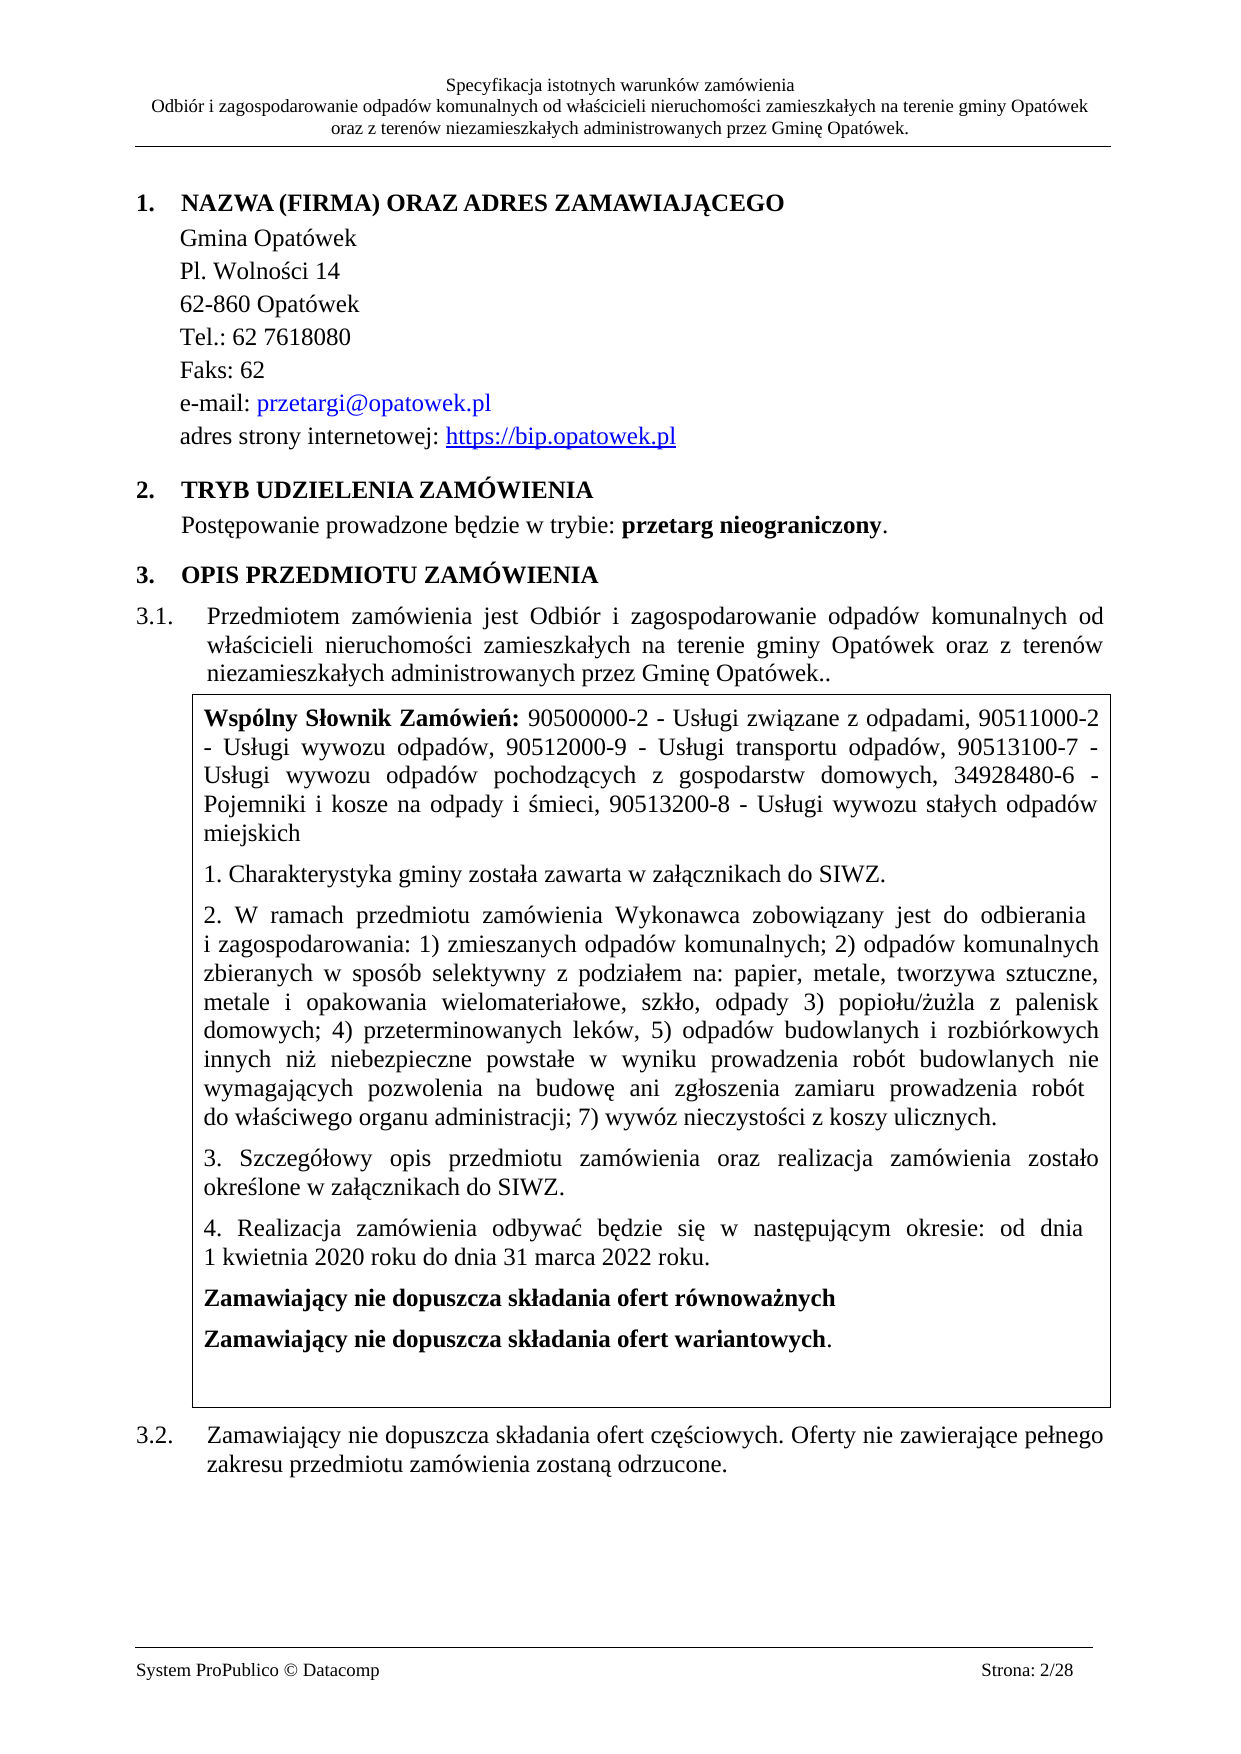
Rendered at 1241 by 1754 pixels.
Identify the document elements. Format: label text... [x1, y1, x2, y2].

text e-mail: przetargi@opatowek.pl [173, 388, 1104, 417]
subtitle Przedmiotem zamówienia jest Odbiór i zagospodarowanie odpadów komunalnych od właścicieli nieruchomości zamieszkałych na terenie gminy Opatówek oraz z terenów niezamieszkałych administrowanych przez Gminę Opatówek.. [136, 601, 1104, 687]
text 62-860 Opatówek [173, 289, 1104, 318]
table_header Wspólny Słownik Zamówień: 90500000-2 - Usługi związane z odpadami, 90511000-2 - Usługi wywozu odpadów, 90512000-9 - Usługi transportu odpadów, 90513100-7 - Usługi wywozu odpadów pochodzących z gospodarstw domowych, 34928480-6 - Pojemniki i kosze na odpady i śmieci, 90513200-8 - Usługi wywozu stałych odpadów miejskich 1. Charakterystyka gminy została zawarta w załącznikach do SIWZ. 2. W ramach przedmiotu zamówienia Wykonawca zobowiązany jest do odbierania i zagospodarowania: 1) zmieszanych odpadów komunalnych; 2) odpadów komunalnych zbieranych w sposób selektywny z podziałem na: papier, metale, tworzywa sztuczne, metale i opakowania wielomateriałowe, szkło, odpady 3) popiołu/żużla z palenisk domowych; 4) przeterminowanych leków, 5) odpadów budowlanych i rozbiórkowych innych niż niebezpieczne powstałe w wyniku prowadzenia robót budowlanych nie wymagających pozwolenia na budowę ani zgłoszenia zamiaru prowadzenia robót do właściwego organu administracji; 7) wywóz nieczystości z koszy ulicznych. 3. Szczegółowy opis przedmiotu zamówienia oraz realizacja zamówienia zostało określone w załącznikach do SIWZ. 4. Realizacja zamówienia odbywać będzie się w następującym okresie: od dnia 1 kwietnia 2020 roku do dnia 31 marca 2022 roku. Zamawiający nie dopuszcza składania ofert równoważnych Zamawiający nie dopuszcza składania ofert wariantowych. [193, 695, 1110, 1407]
subtitle Tryb udzielenia zamówienia [136, 475, 1104, 504]
text Postępowanie prowadzone będzie w trybie: przetarg nieograniczony. [173, 510, 1104, 539]
text adres strony internetowej: https://bip.opatowek.pl [173, 421, 1104, 450]
text Faks: 62 [173, 355, 1104, 384]
subtitle Nazwa (firma) oraz adres Zamawiającego [136, 188, 1104, 217]
text Gmina Opatówek [173, 223, 1104, 252]
subtitle Opis przedmiotu zamówienia [136, 560, 1104, 588]
subtitle Zamawiający nie dopuszcza składania ofert częściowych. Oferty nie zawierające pełnego zakresu przedmiotu zamówienia zostaną odrzucone. [136, 1420, 1104, 1478]
text Pl. Wolności 14 [173, 256, 1104, 285]
text Tel.: 62 7618080 [173, 322, 1104, 351]
